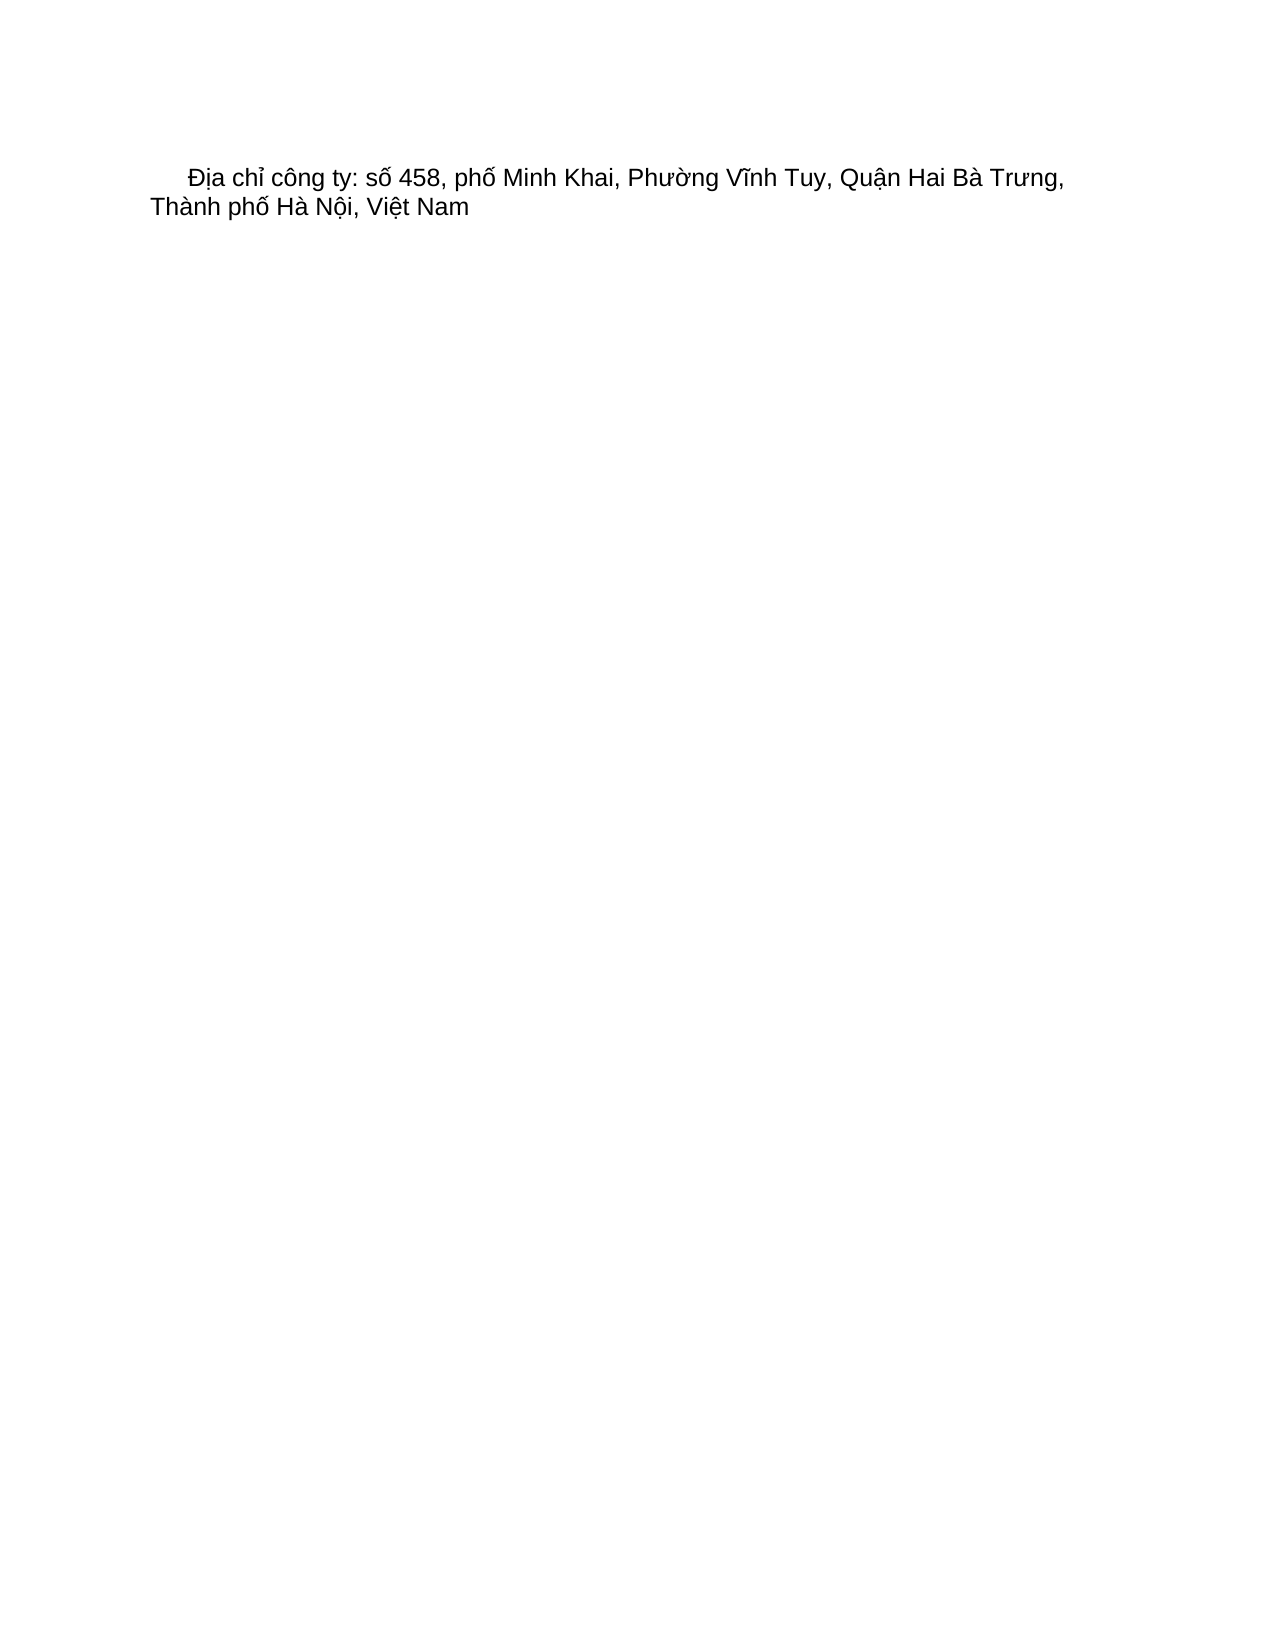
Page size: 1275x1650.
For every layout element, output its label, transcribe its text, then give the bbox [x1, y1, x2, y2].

text Địa chỉ công ty: số 458, phố Minh Khai, Phường Vĩnh Tuy, Quận Hai Bà Trưng, Thành phố Hà Nội, Việt Nam [150, 150, 1125, 221]
